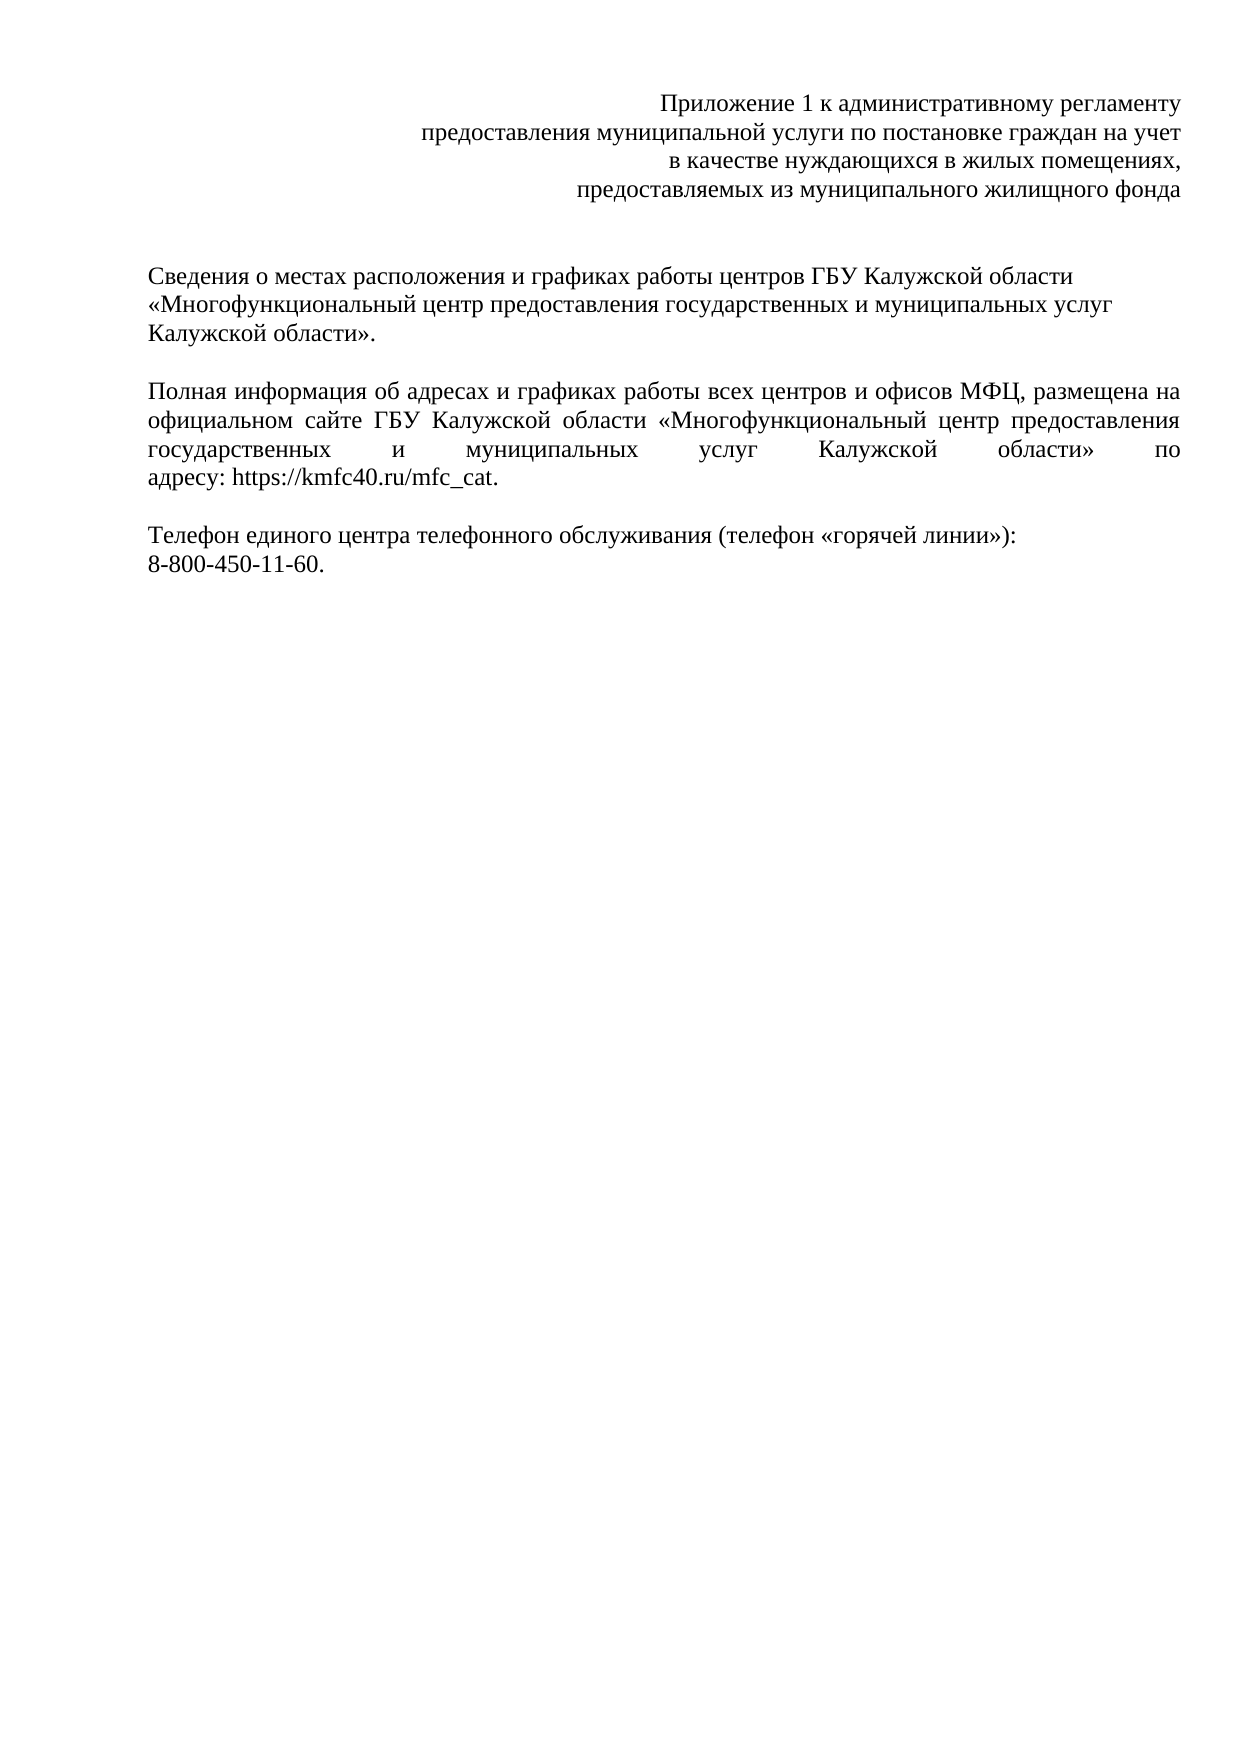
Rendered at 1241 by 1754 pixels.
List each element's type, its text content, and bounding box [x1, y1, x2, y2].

text предоставления муниципальной услуги по постановке граждан на учет [148, 117, 1181, 145]
text Полная информация об адресах и графиках работы всех центров и офисов МФЦ, размещена на официальном сайте ГБУ Калужской области «Многофункциональный центр предоставления государственных и муниципальных услуг Калужской области» по адресу: https://kmfc40.ru/mfc_cat. [148, 376, 1181, 491]
text предоставляемых из муниципального жилищного фонда [148, 174, 1181, 203]
text 8-800-450-11-60. [148, 549, 1181, 578]
text Сведения о местах расположения и графиках работы центров ГБУ Калужской области «Многофункциональный центр предоставления государственных и муниципальных услуг Калужской области». [148, 232, 1181, 347]
text Телефон единого центра телефонного обслуживания (телефон «горячей линии»): [148, 520, 1181, 549]
text в качестве нуждающихся в жилых помещениях, [148, 145, 1181, 174]
text Приложение 1 к административному регламенту [148, 59, 1181, 117]
